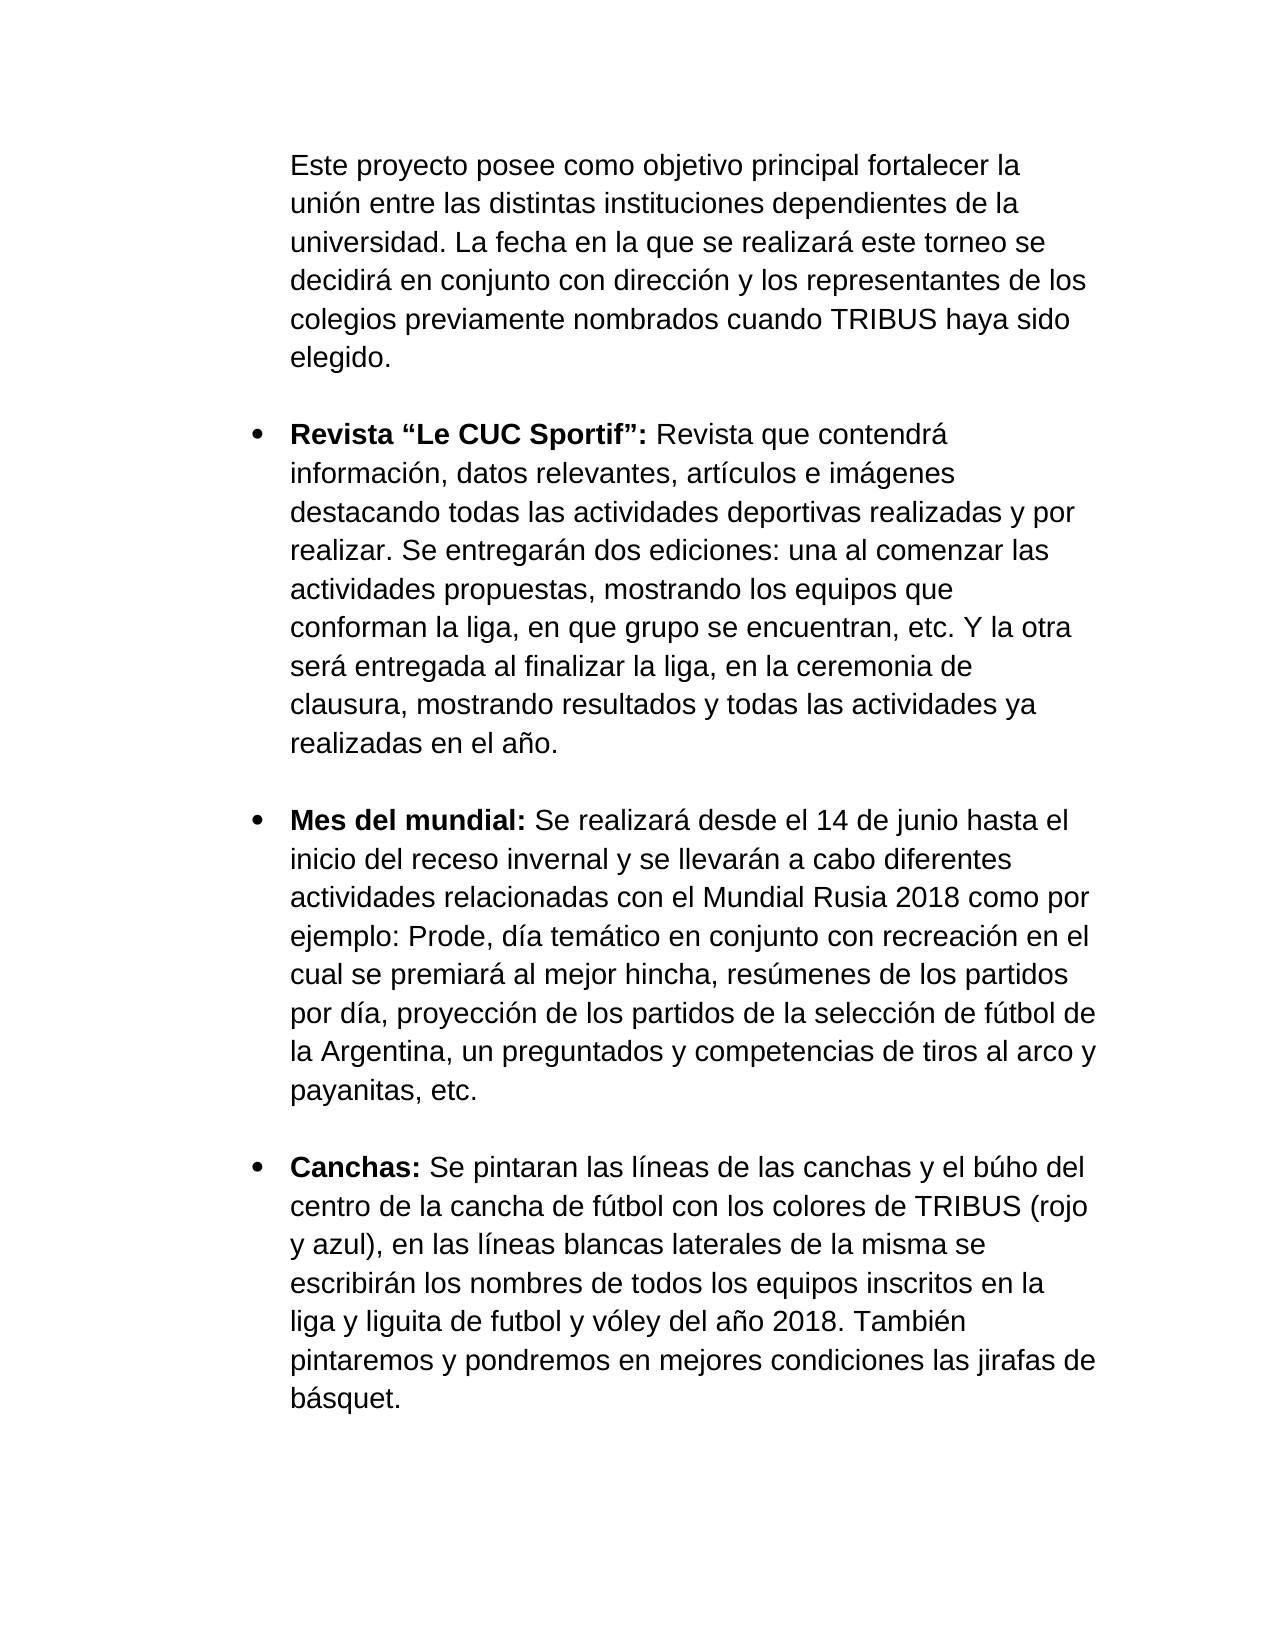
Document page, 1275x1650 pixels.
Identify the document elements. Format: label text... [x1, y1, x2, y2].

list Canchas: Se pintaran las líneas de las canchas y el búho del centro de la cancha de fútbol con los colores de TRIBUS (rojo y azul), en las líneas blancas laterales de la misma se escribirán los nombres de todos los equipos inscritos en la liga y liguita de futbol y vóley del año 2018. También pintaremos y pondremos en mejores condiciones las jirafas de básquet. [252, 1150, 1098, 1415]
list Mes del mundial: Se realizará desde el 14 de junio hasta el inicio del receso invernal y se llevarán a cabo diferentes actividades relacionadas con el Mundial Rusia 2018 como por ejemplo: Prode, día temático en conjunto con recreación en el cual se premiará al mejor hincha, resúmenes de los partidos por día, proyección de los partidos de la selección de fútbol de la Argentina, un preguntados y competencias de tiros al arco y payanitas, etc. [252, 803, 1098, 1107]
text Este proyecto posee como objetivo principal fortalecer la unión entre las distintas instituciones dependientes de la universidad. La fecha en la que se realizará este torneo se decidirá en conjunto con dirección y los representantes de los colegios previamente nombrados cuando TRIBUS haya sido elegido. [290, 148, 1098, 374]
list Revista “Le CUC Sportif”: Revista que contendrá información, datos relevantes, artículos e imágenes destacando todas las actividades deportivas realizadas y por realizar. Se entregarán dos ediciones: una al comenzar las actividades propuestas, mostrando los equipos que conforman la liga, en que grupo se encuentran, etc. Y la otra será entregada al finalizar la liga, en la ceremonia de clausura, mostrando resultados y todas las actividades ya realizadas en el año. [252, 417, 1098, 759]
